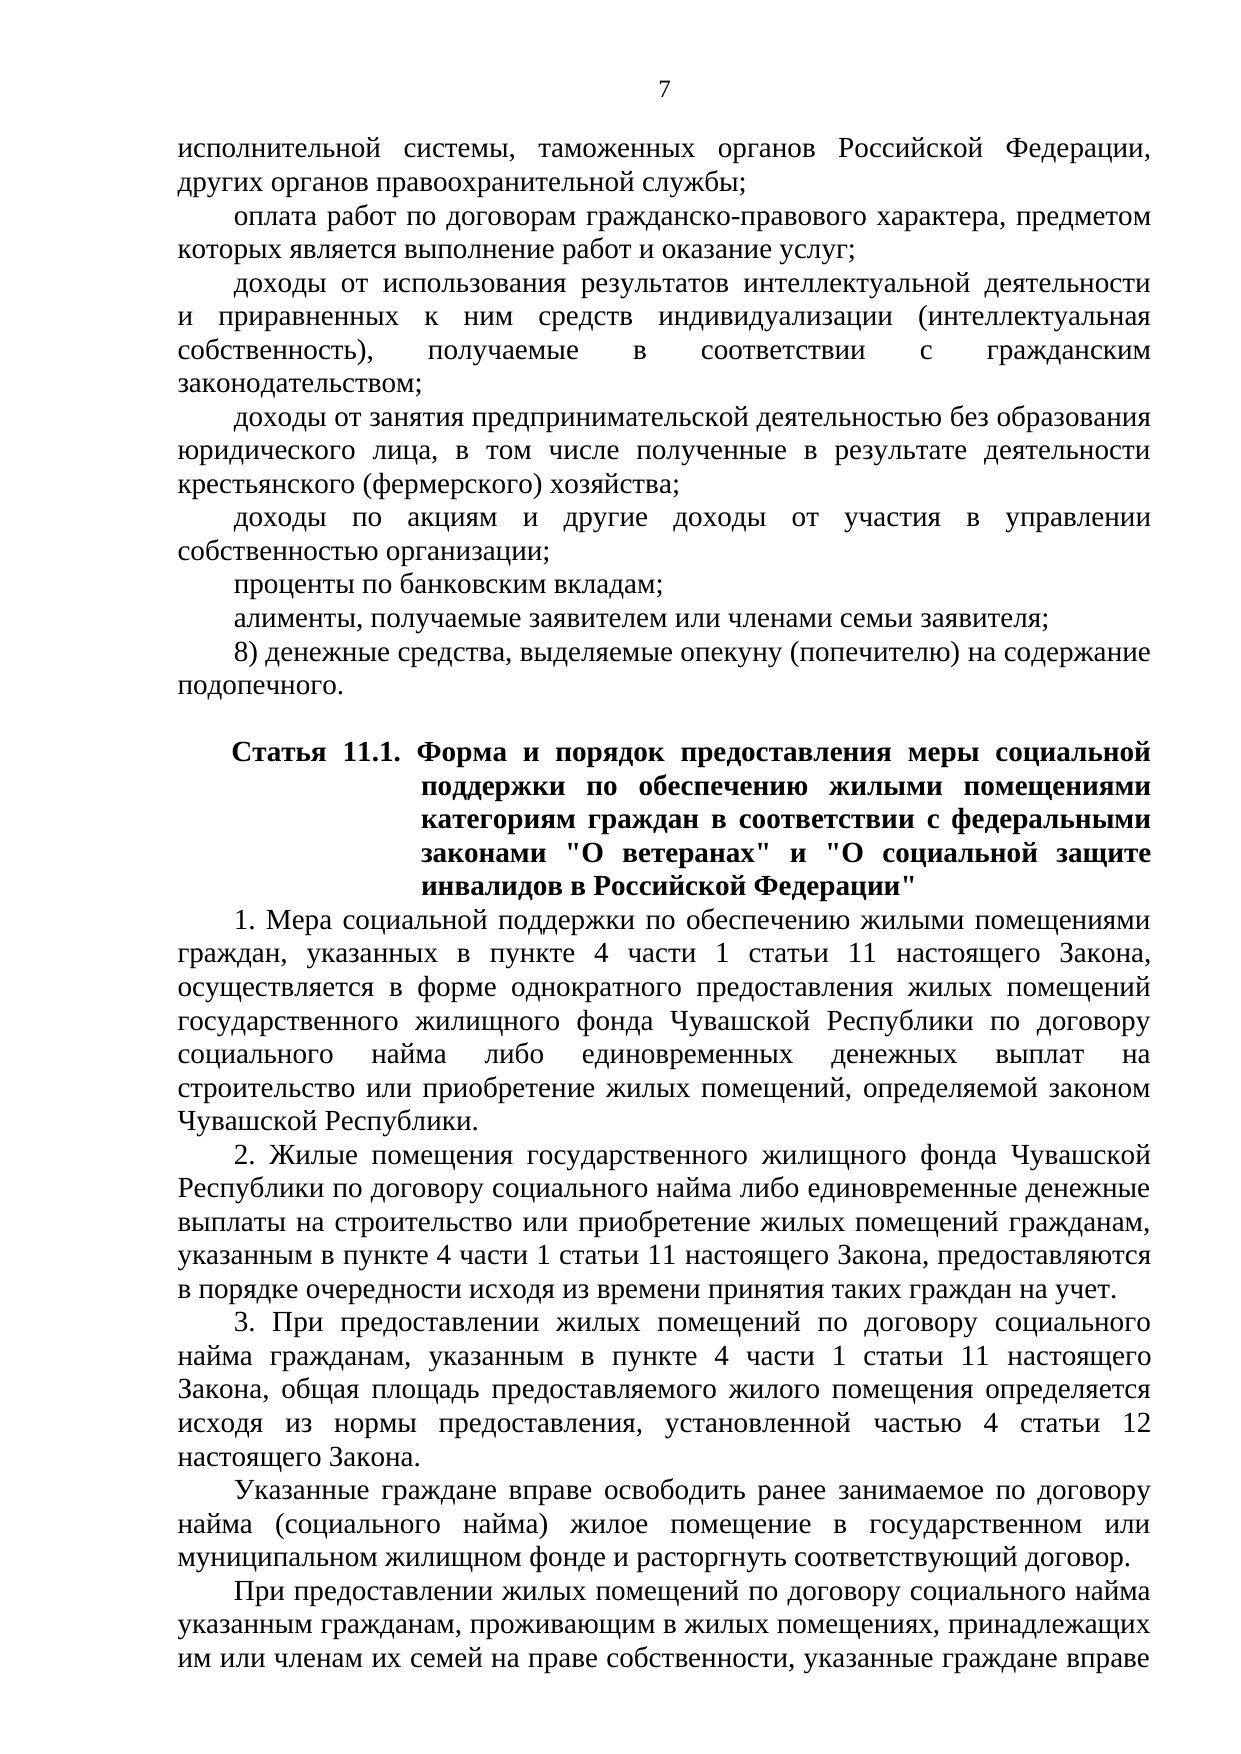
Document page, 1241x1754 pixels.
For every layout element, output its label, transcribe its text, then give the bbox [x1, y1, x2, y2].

text Указанные граждане вправе освободить ранее занимаемое по договору найма (социального найма) жилое помещение в государственном или муниципальном жилищном фонде и расторгнуть соответствующий договор. [177, 1472, 1152, 1573]
text 3. При предоставлении жилых помещений по договору социального найма гражданам, указанным в пункте 4 части 1 статьи 11 настоящего Закона, общая площадь предоставляемого жилого помещения определяется исходя из нормы предоставления, установленной частью 4 статьи 12 настоящего Закона. [177, 1304, 1152, 1472]
text Статья 11.1. Форма и порядок предоставления меры социальной поддержки по обеспечению жилыми помещениями категориям граждан в соответствии с федеральными законами "О ветеранах" и "О социальной защите инвалидов в Российской Федерации" [231, 734, 1152, 902]
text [177, 1573, 1152, 1673]
text 8) денежные средства, выделяемые опекуну (попечителю) на содержание подопечного. [177, 634, 1152, 701]
text оплата работ по договорам гражданско-правового характера, предметом которых является выполнение работ и оказание услуг; [177, 198, 1152, 265]
text проценты по банковским вкладам; [177, 567, 1152, 600]
text 1. Мера социальной поддержки по обеспечению жилыми помещениями граждан, указанных в пункте 4 части 1 статьи 11 настоящего Закона, осуществляется в форме однократного предоставления жилых помещений государственного жилищного фонда Чувашской Республики по договору социального найма либо единовременных денежных выплат на строительство или приобретение жилых помещений, определяемой законом Чувашской Республики. [177, 902, 1152, 1137]
text 2. Жилые помещения государственного жилищного фонда Чувашской Республики по договору социального найма либо единовременные денежные выплаты на строительство или приобретение жилых помещений гражданам, указанным в пункте 4 части 1 статьи 11 настоящего Закона, предоставляются в порядке очередности исходя из времени принятия таких граждан на учет. [177, 1137, 1152, 1304]
text доходы по акциям и другие доходы от участия в управлении собственностью организации; [177, 499, 1152, 567]
text доходы от использования результатов интеллектуальной деятельности и приравненных к ним средств индивидуализации (интеллектуальная собственность), получаемые в соответствии с гражданским законодательством; [177, 265, 1152, 399]
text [177, 131, 1152, 198]
text доходы от занятия предпринимательской деятельностью без образования юридического лица, в том числе полученные в результате деятельности крестьянского (фермерского) хозяйства; [177, 399, 1152, 499]
text алименты, получаемые заявителем или членами семьи заявителя; [177, 600, 1152, 634]
